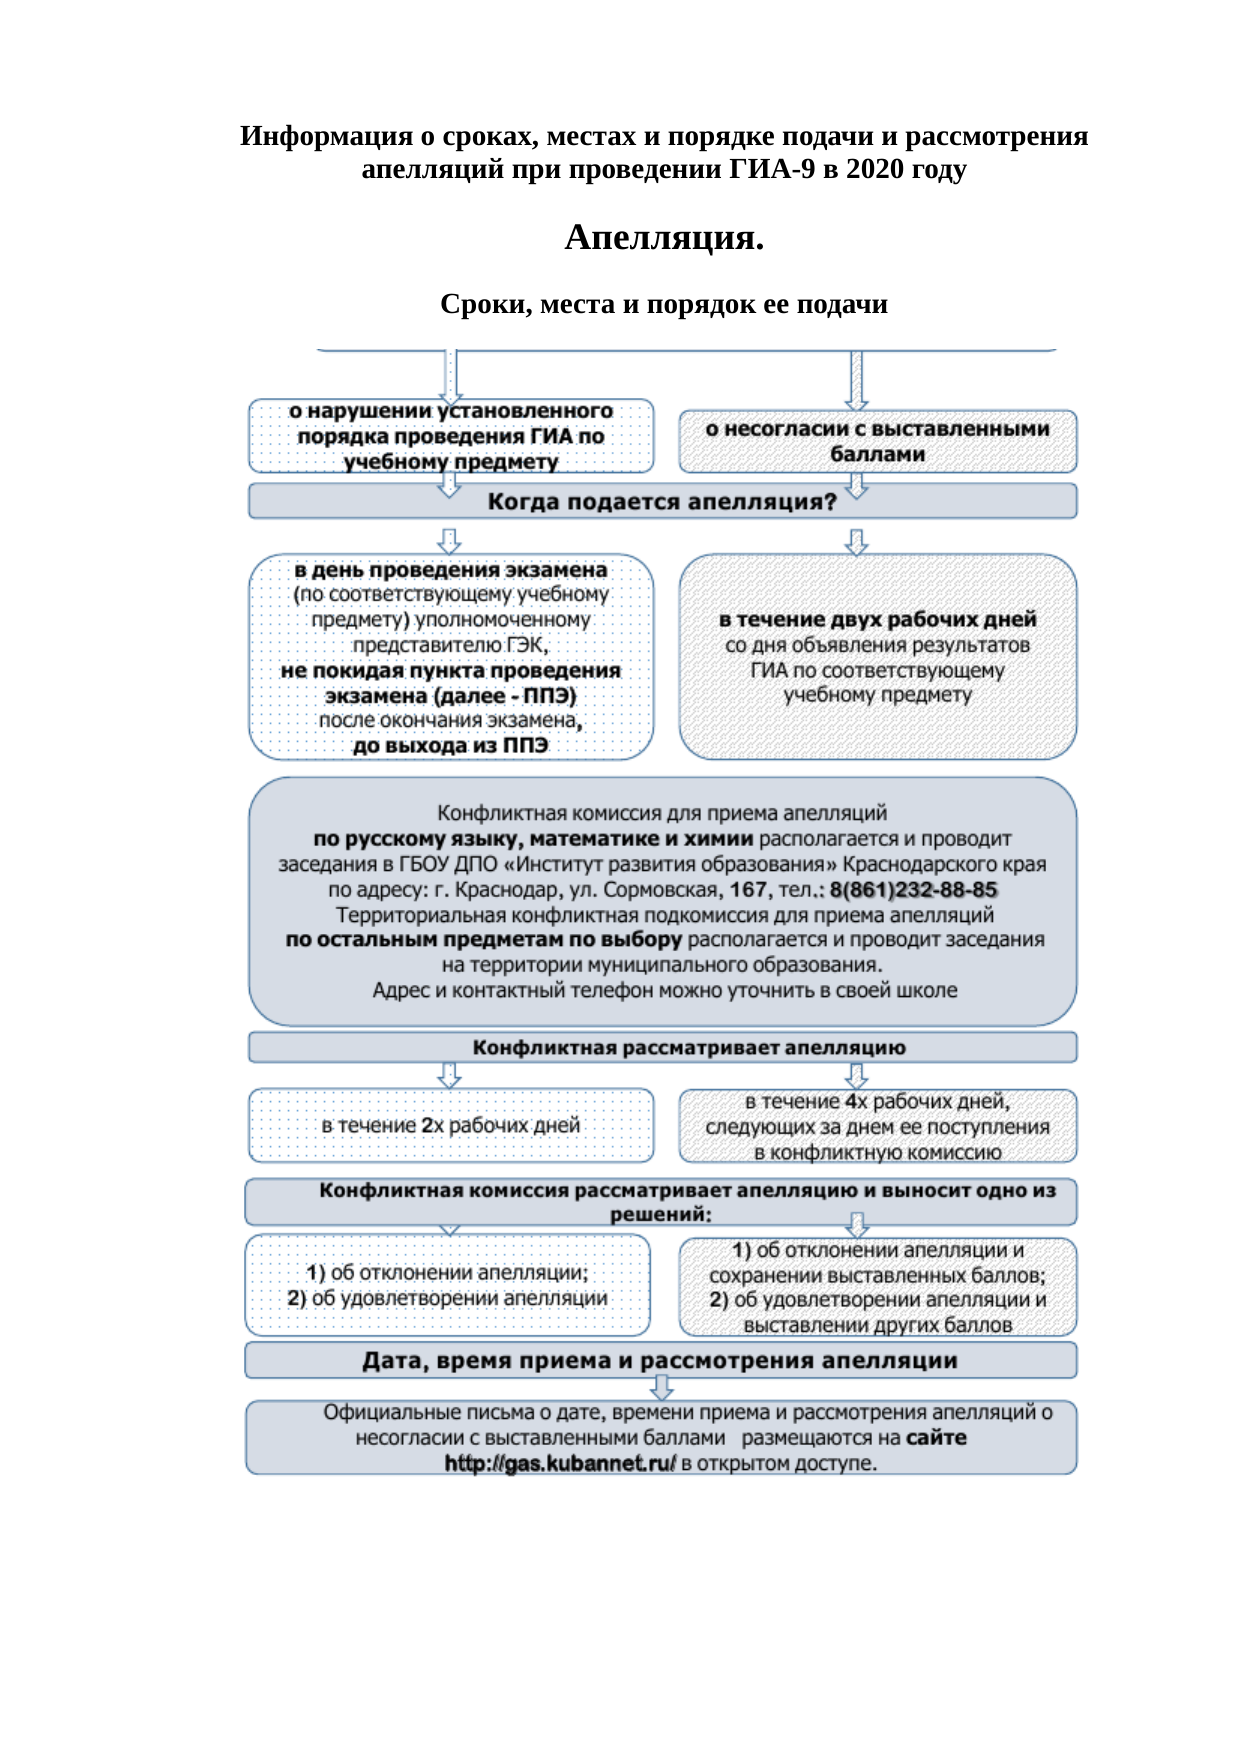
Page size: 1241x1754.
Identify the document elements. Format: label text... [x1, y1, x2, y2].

subtitle Сроки, места и порядок ее подачи [177, 287, 1152, 320]
picture [177, 349, 1148, 1484]
subtitle Информация о сроках, местах и порядке подачи и рассмотрения апелляций при проведении ГИА-9 в 2020 году [177, 118, 1152, 185]
subtitle Апелляция. [177, 214, 1152, 257]
